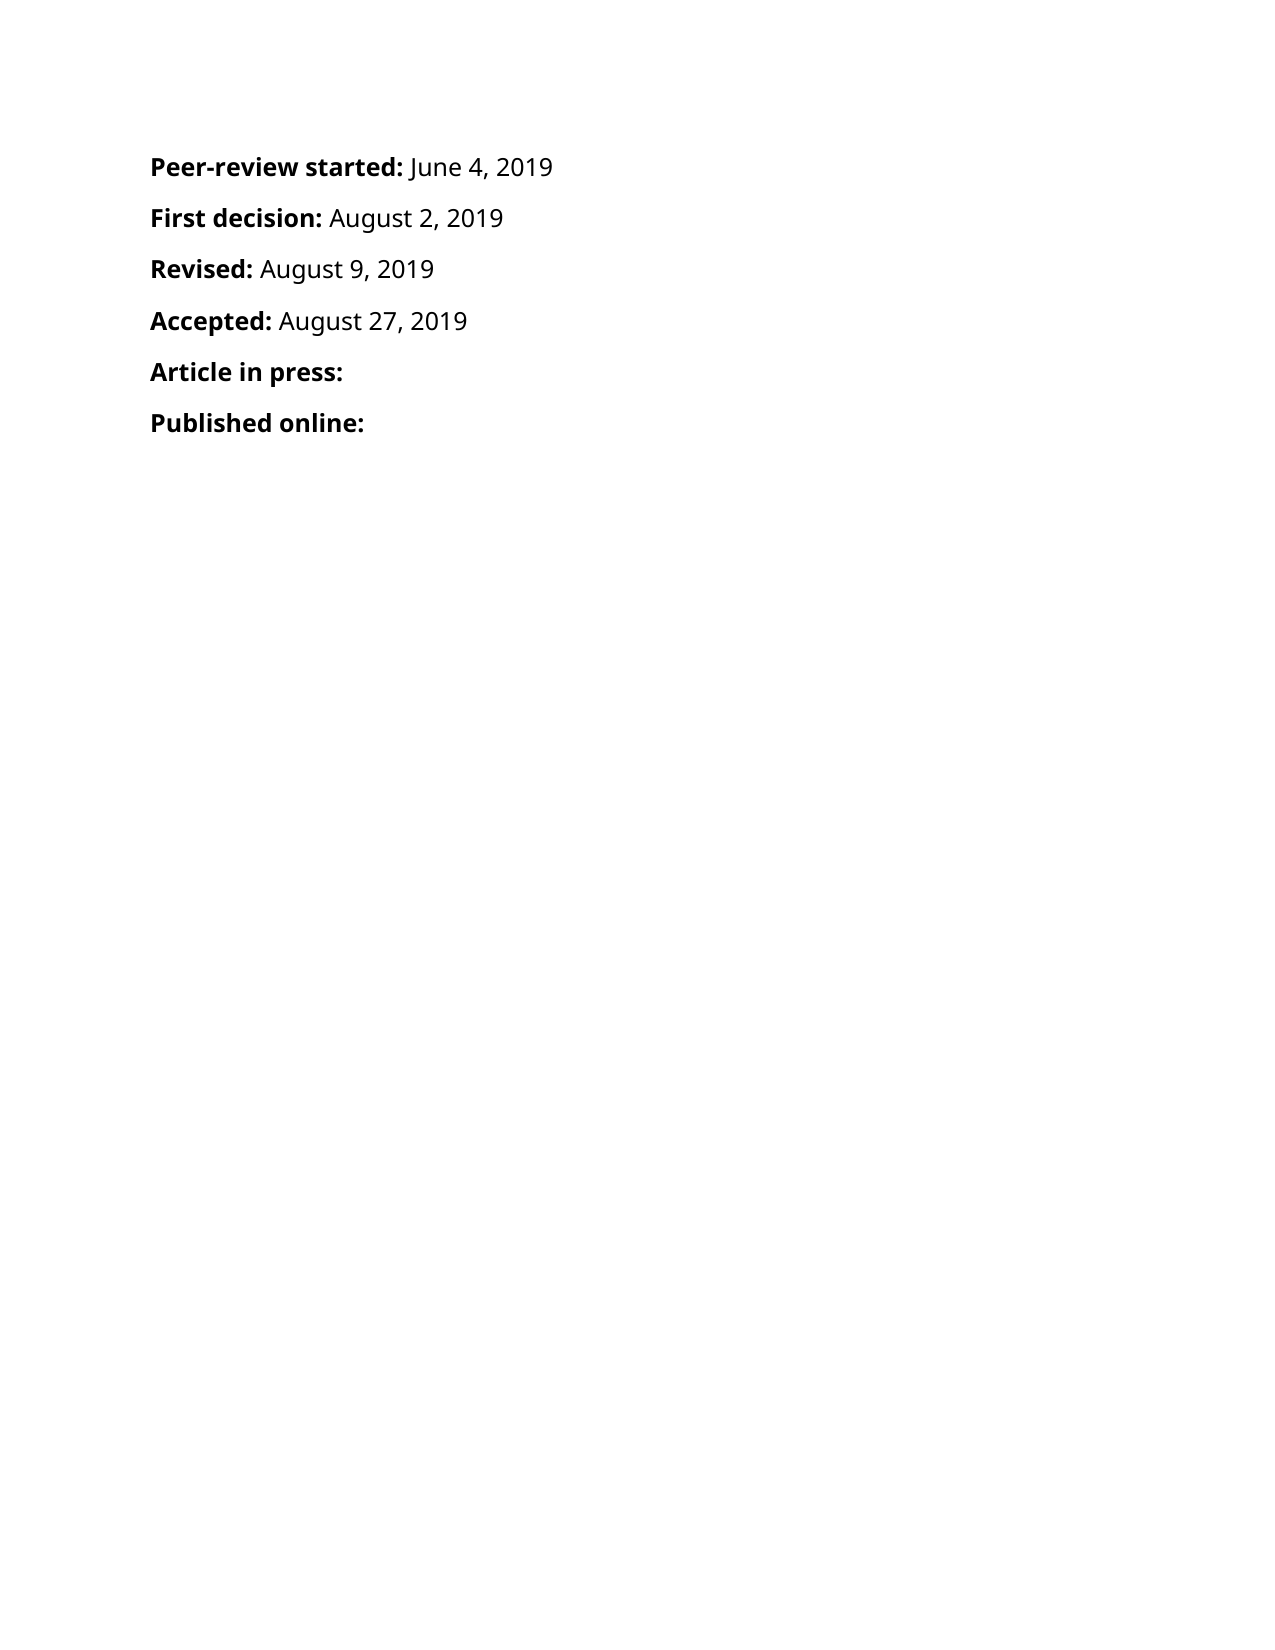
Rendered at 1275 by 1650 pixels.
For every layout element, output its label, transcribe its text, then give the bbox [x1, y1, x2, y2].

text Peer-review started: June 4, 2019 [150, 150, 1125, 184]
text Revised: August 9, 2019 [150, 252, 1125, 286]
text Article in press: [150, 354, 1125, 388]
text Accepted: August 27, 2019 [150, 303, 1125, 337]
text Published online: [150, 405, 1125, 439]
text First decision: August 2, 2019 [150, 201, 1125, 235]
